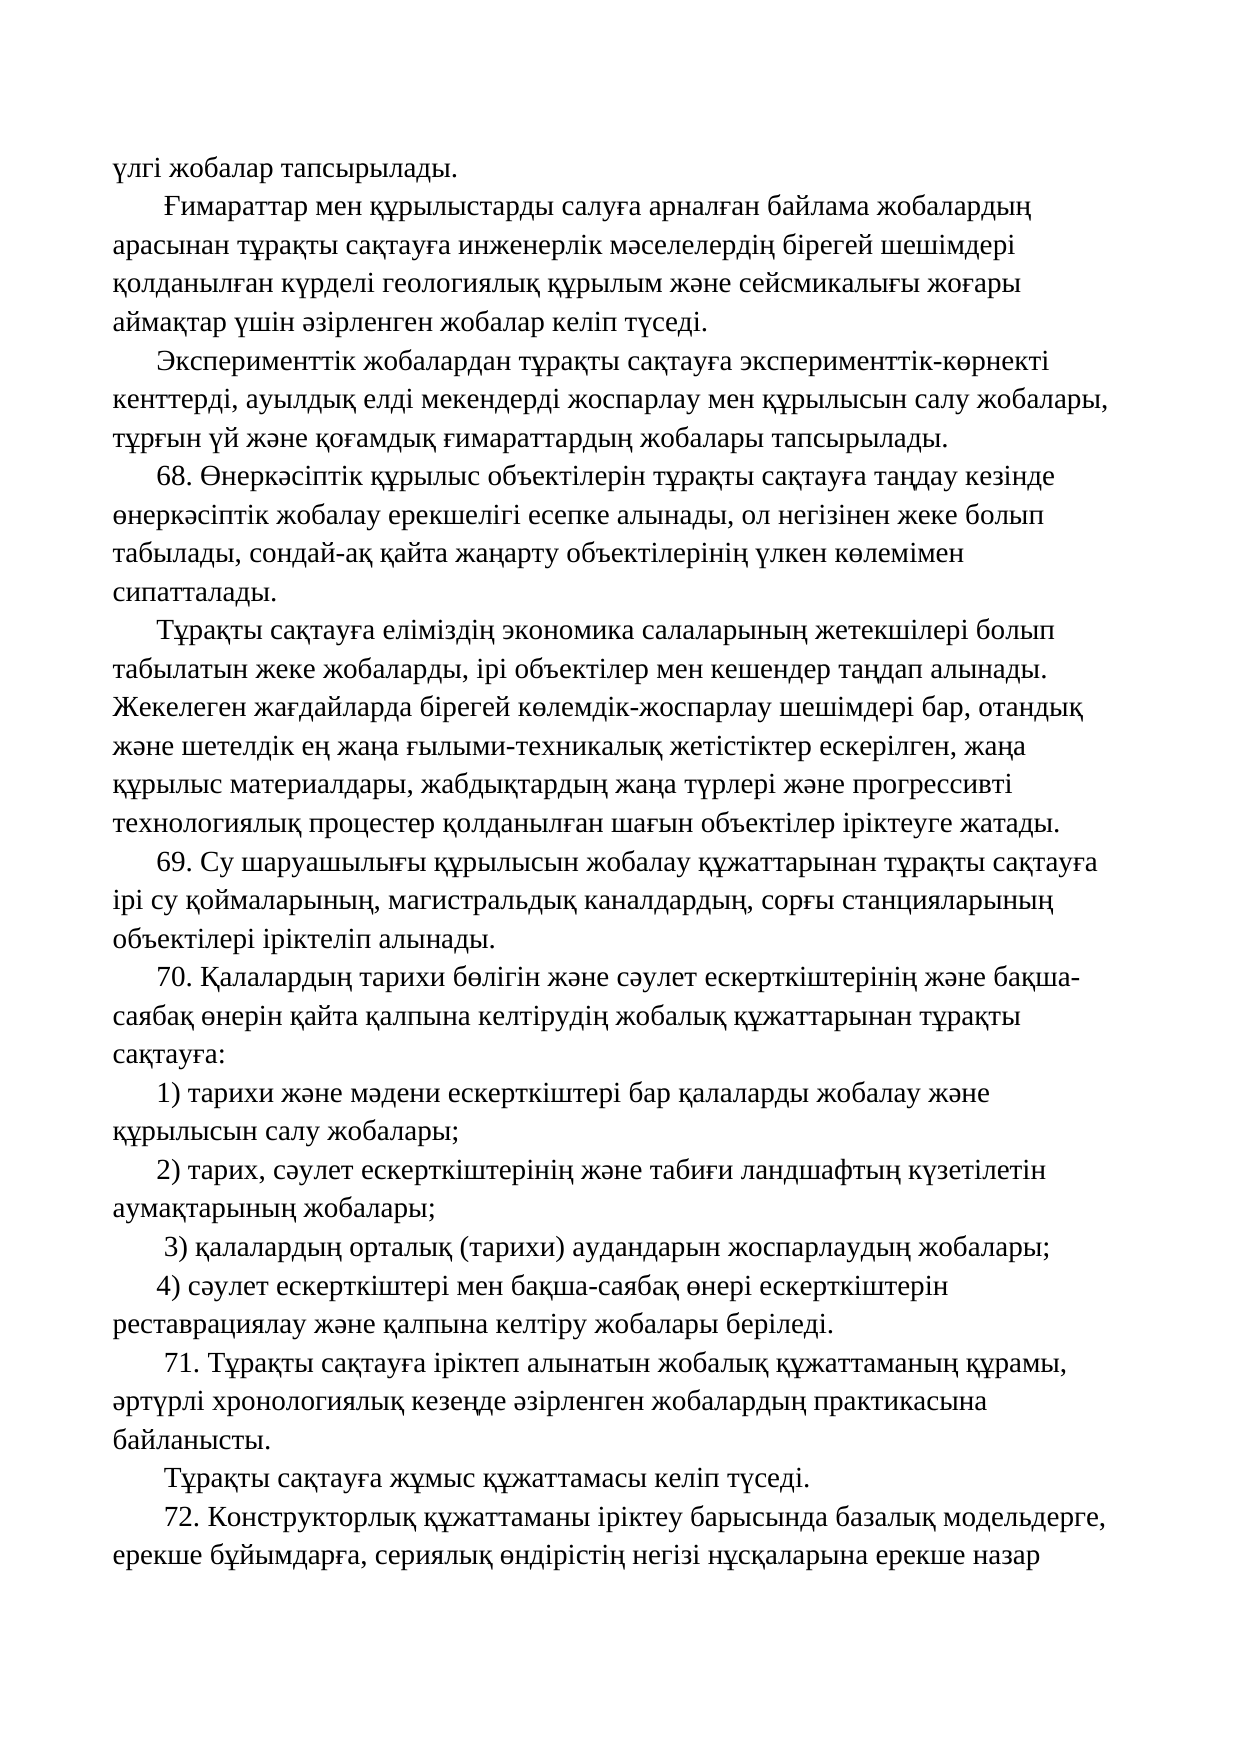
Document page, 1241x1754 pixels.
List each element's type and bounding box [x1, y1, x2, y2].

text [112, 150, 1128, 1571]
